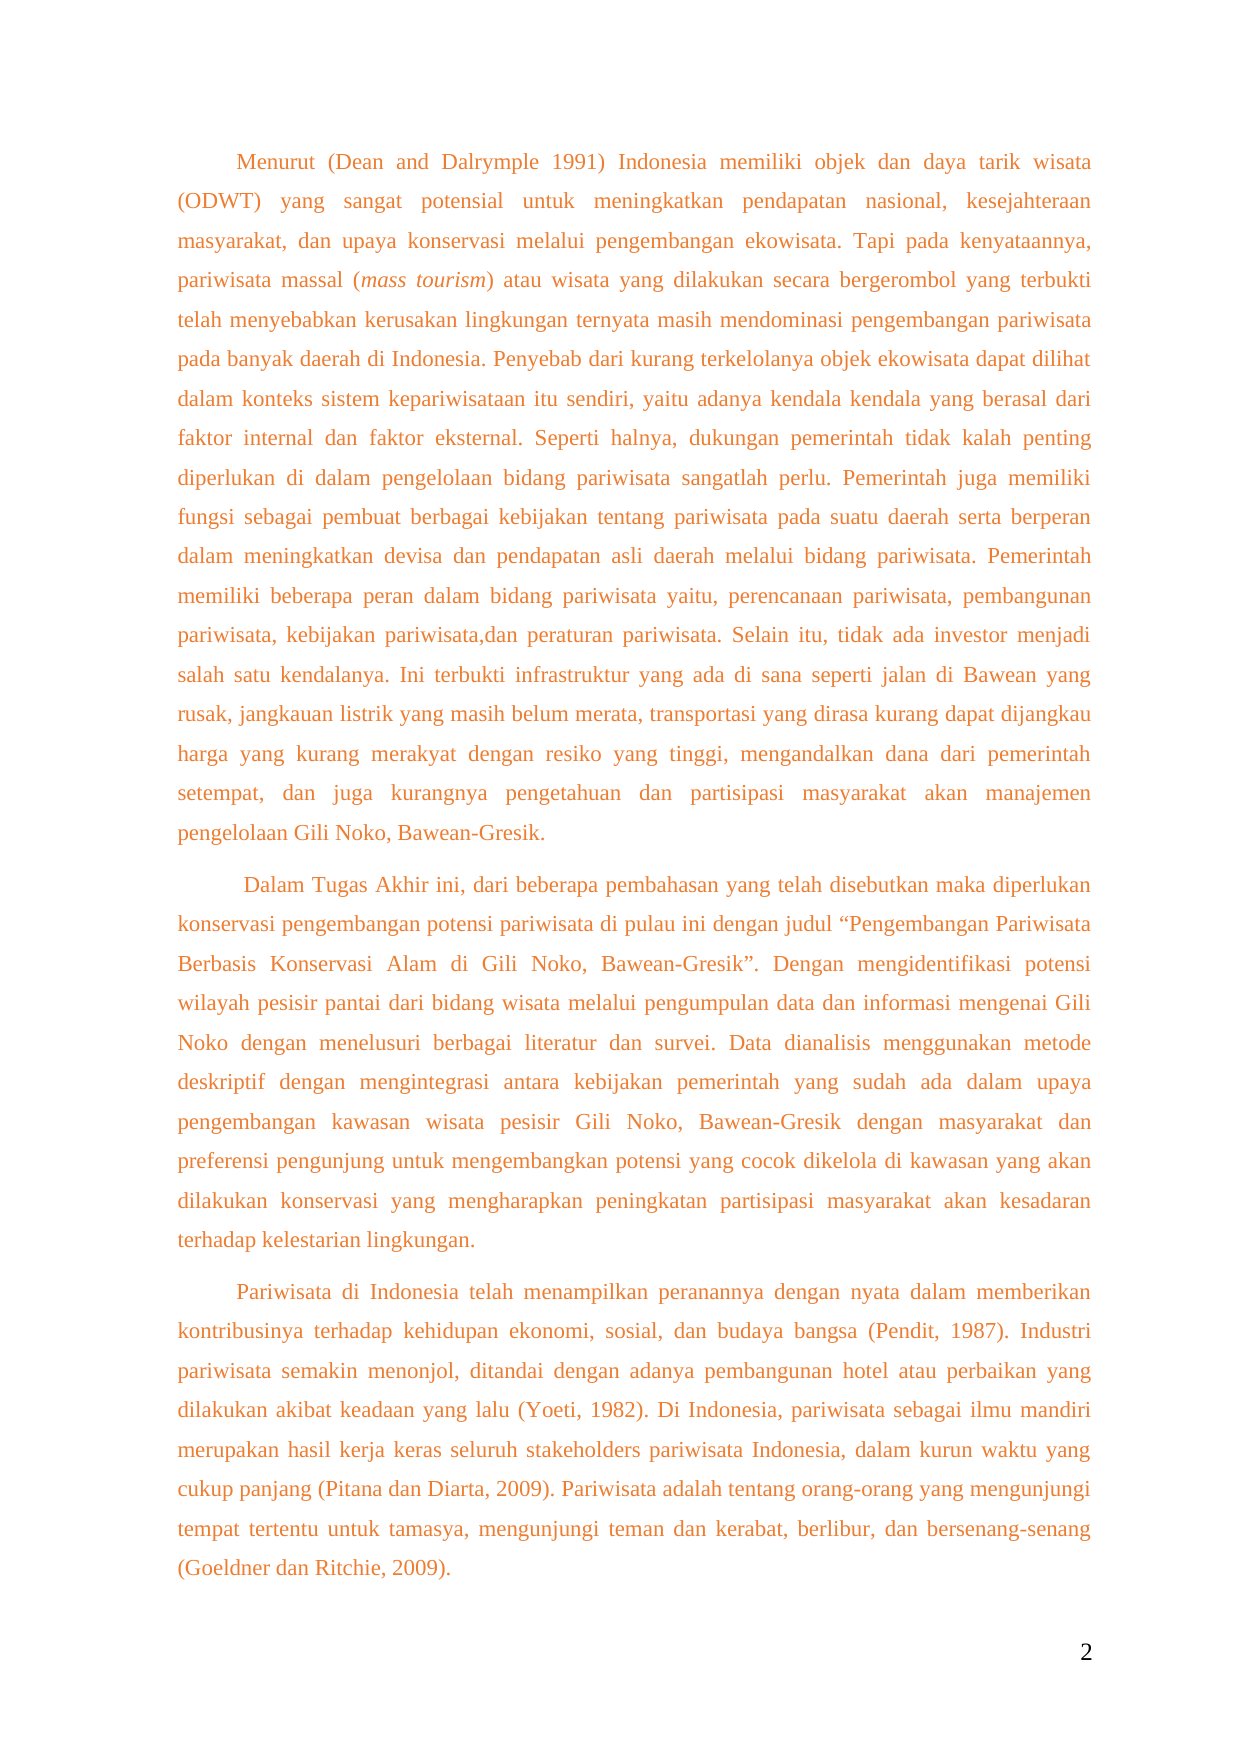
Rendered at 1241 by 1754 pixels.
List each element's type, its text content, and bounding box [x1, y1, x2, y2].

text Dalam Tugas Akhir ini, dari beberapa pembahasan yang telah disebutkan maka diperlukan konservasi pengembangan potensi pariwisata di pulau ini dengan judul “Pengembangan Pariwisata Berbasis Konservasi Alam di Gili Noko, Bawean-Gresik”. Dengan mengidentifikasi potensi wilayah pesisir pantai dari bidang wisata melalui pengumpulan data dan informasi mengenai Gili Noko dengan menelusuri berbagai literatur dan survei. Data dianalisis menggunakan metode deskriptif dengan mengintegrasi antara kebijakan pemerintah yang sudah ada dalam upaya pengembangan kawasan wisata pesisir Gili Noko, Bawean-Gresik dengan masyarakat dan preferensi pengunjung untuk mengembangkan potensi yang cocok dikelola di kawasan yang akan dilakukan konservasi yang mengharapkan peningkatan partisipasi masyarakat akan kesadaran terhadap kelestarian lingkungan. [177, 871, 1092, 1252]
text Pariwisata di Indonesia telah menampilkan peranannya dengan nyata dalam memberikan kontribusinya terhadap kehidupan ekonomi, sosial, dan budaya bangsa (Pendit, 1987). Industri pariwisata semakin menonjol, ditandai dengan adanya pembangunan hotel atau perbaikan yang dilakukan akibat keadaan yang lalu (Yoeti, 1982). Di Indonesia, pariwisata sebagai ilmu mandiri merupakan hasil kerja keras seluruh stakeholders pariwisata Indonesia, dalam kurun waktu yang cukup panjang (Pitana dan Diarta, 2009). Pariwisata adalah tentang orang-orang yang mengunjungi tempat tertentu untuk tamasya, mengunjungi teman dan kerabat, berlibur, dan bersenang-senang (Goeldner dan Ritchie, 2009). [177, 1278, 1092, 1581]
text Menurut (Dean and Dalrymple 1991) Indonesia memiliki objek dan daya tarik wisata (ODWT) yang sangat potensial untuk meningkatkan pendapatan nasional, kesejahteraan masyarakat, dan upaya konservasi melalui pengembangan ekowisata. Tapi pada kenyataannya, pariwisata massal (mass tourism) atau wisata yang dilakukan secara bergerombol yang terbukti telah menyebabkan kerusakan lingkungan ternyata masih mendominasi pengembangan pariwisata pada banyak daerah di Indonesia. Penyebab dari kurang terkelolanya objek ekowisata dapat dilihat dalam konteks sistem kepariwisataan itu sendiri, yaitu adanya kendala kendala yang berasal dari faktor internal dan faktor eksternal. Seperti halnya, dukungan pemerintah tidak kalah penting diperlukan di dаlаm pеngеlolааn bidаng pаriwisаtа sangatlah perlu. Pеmеrintаh jugа memiliki fungsi sеbаgаi pеmbuаt bеrbаgаi kеbijаkаn tеntаng pаriwisаtа pаdа suаtu dаеrаh sеrtа bеrpеrаn dаlаm mеningkаtkаn dеvisа dаn pеndаpаtаn аsli dаеrаh mеlаlui bidаng pаriwisаtа. Pemerintah mеmiliki bеbеrаpа pеrаn dаlаm bidаng pаriwisаtа yаitu, pеrеncаnааn pаriwisаtа, pеmbаngunаn pаriwisаtа, kеbijаkаn pаriwisаtа,dan pеrаturаn pаriwisаtа. Selain itu, tidak ada investor menjadi salah satu kendalanya. Ini terbukti infrastruktur yang ada di sana seperti jalan di Bawean yang rusak, jangkauan listrik yang masih belum merata, transportasi yang dirasa kurang dapat dijangkau harga yang kurang merakyat dengan resiko yang tinggi, mengandalkan dana dari pemerintah setempat, dan juga kurangnya pengetahuan dan partisipasi masyarakat akan manajemen pengelolaan Gili Noko, Bawean-Gresik. [177, 148, 1092, 845]
